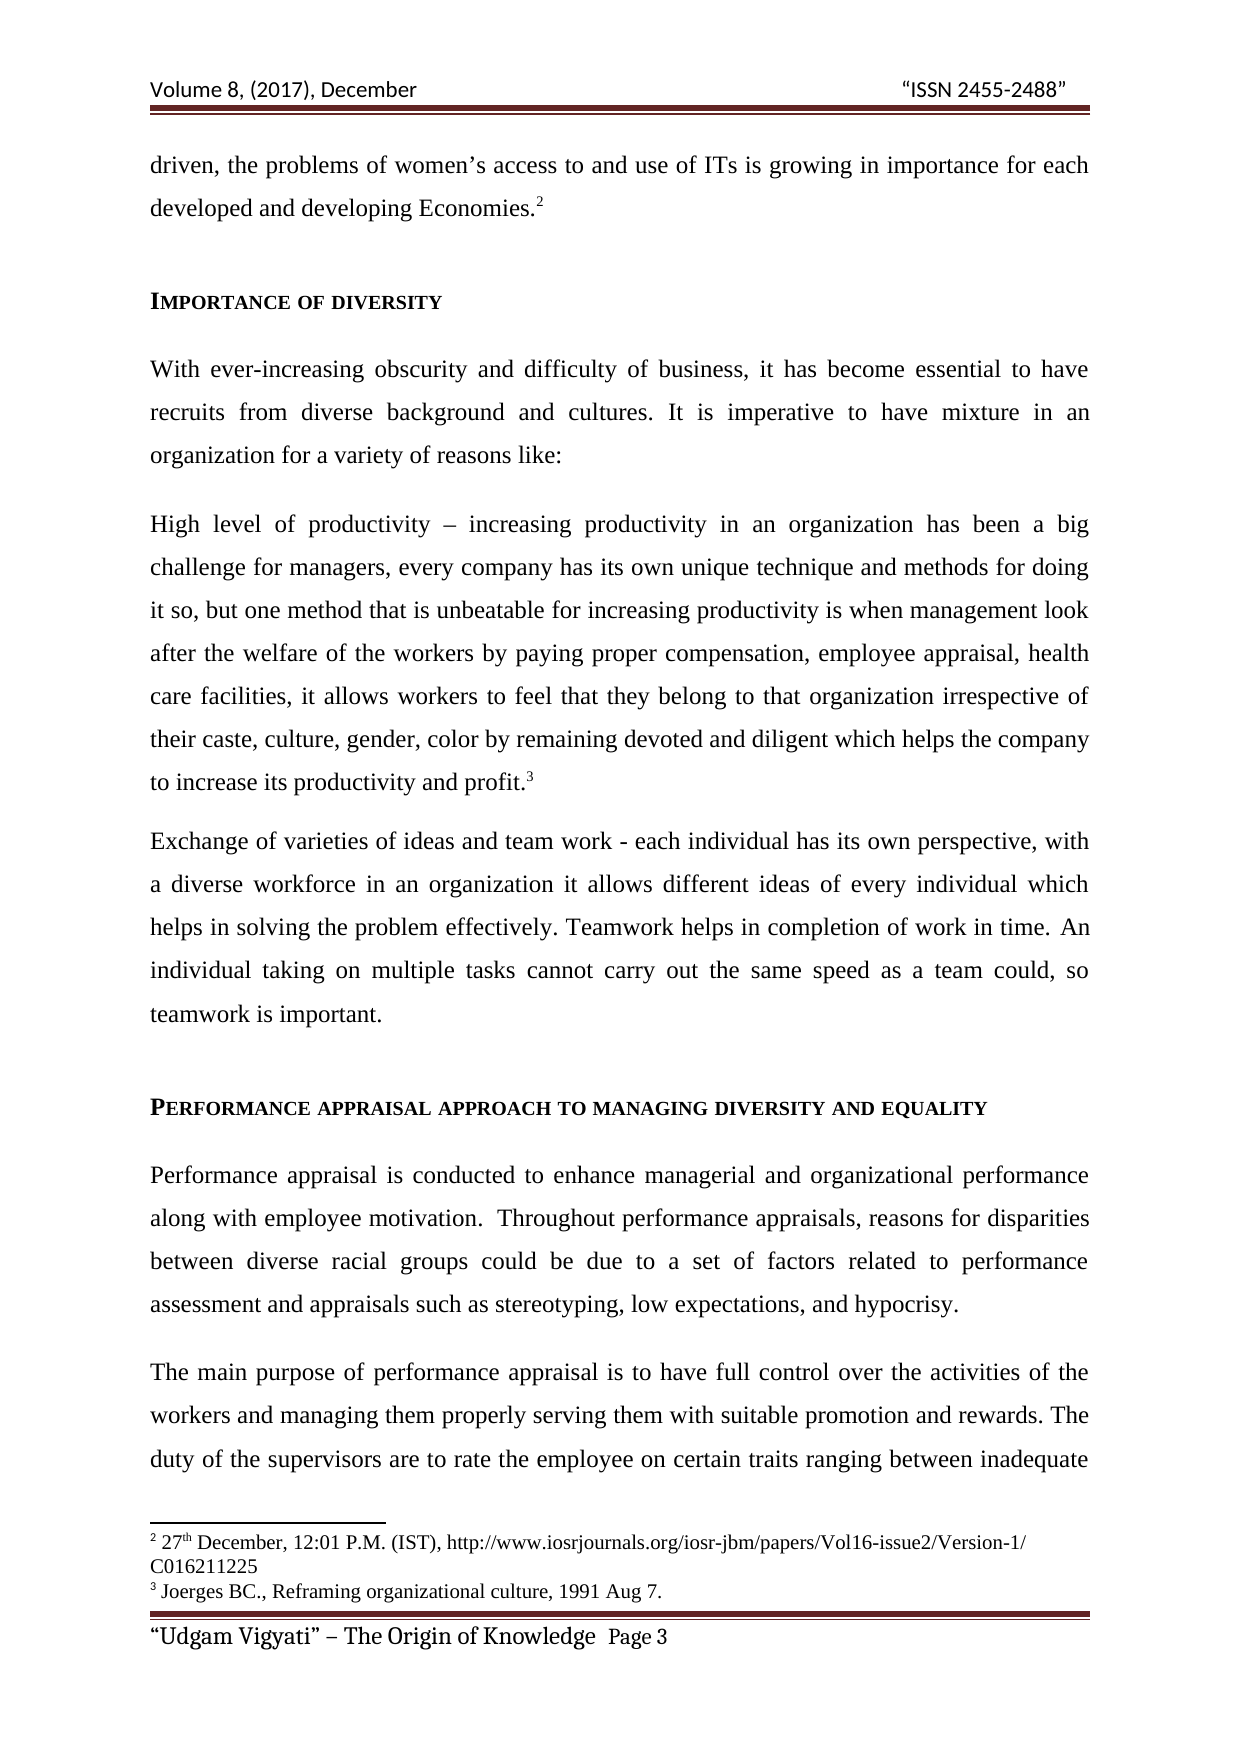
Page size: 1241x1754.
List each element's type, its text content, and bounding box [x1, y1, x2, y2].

subtitle Importance of diversity [150, 286, 1090, 315]
text High level of productivity – increasing productivity in an organization has been a big challenge for managers, every company has its own unique technique and methods for doing it so, but one method that is unbeatable for increasing productivity is when management look after the welfare of the workers by paying proper compensation, employee appraisal, health care facilities, it allows workers to feel that they belong to that organization irrespective of their caste, culture, gender, color by remaining devoted and diligent which helps the company to increase its productivity and profit. [150, 509, 1090, 796]
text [150, 150, 1090, 222]
text With ever-increasing obscurity and difficulty of business, it has become essential to have recruits from diverse background and cultures. It is imperative to have mixture in an organization for a variety of reasons like: [150, 354, 1090, 469]
text Performance appraisal is conducted to enhance managerial and organizational performance along with employee motivation. Throughout performance appraisals, reasons for disparities between diverse racial groups could be due to a set of factors related to performance assessment and appraisals such as stereotyping, low expectations, and hypocrisy. [150, 1160, 1090, 1318]
subtitle Performance appraisal approach to managing diversity and equality [150, 1092, 1090, 1121]
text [150, 1357, 1090, 1472]
text Exchange of varieties of ideas and team work - each individual has its own perspective, with a diverse workforce in an organization it allows different ideas of every individual which helps in solving the problem effectively. Teamwork helps in completion of work in time. An individual taking on multiple tasks cannot carry out the same speed as a team could, so teamwork is important. [150, 826, 1090, 1027]
